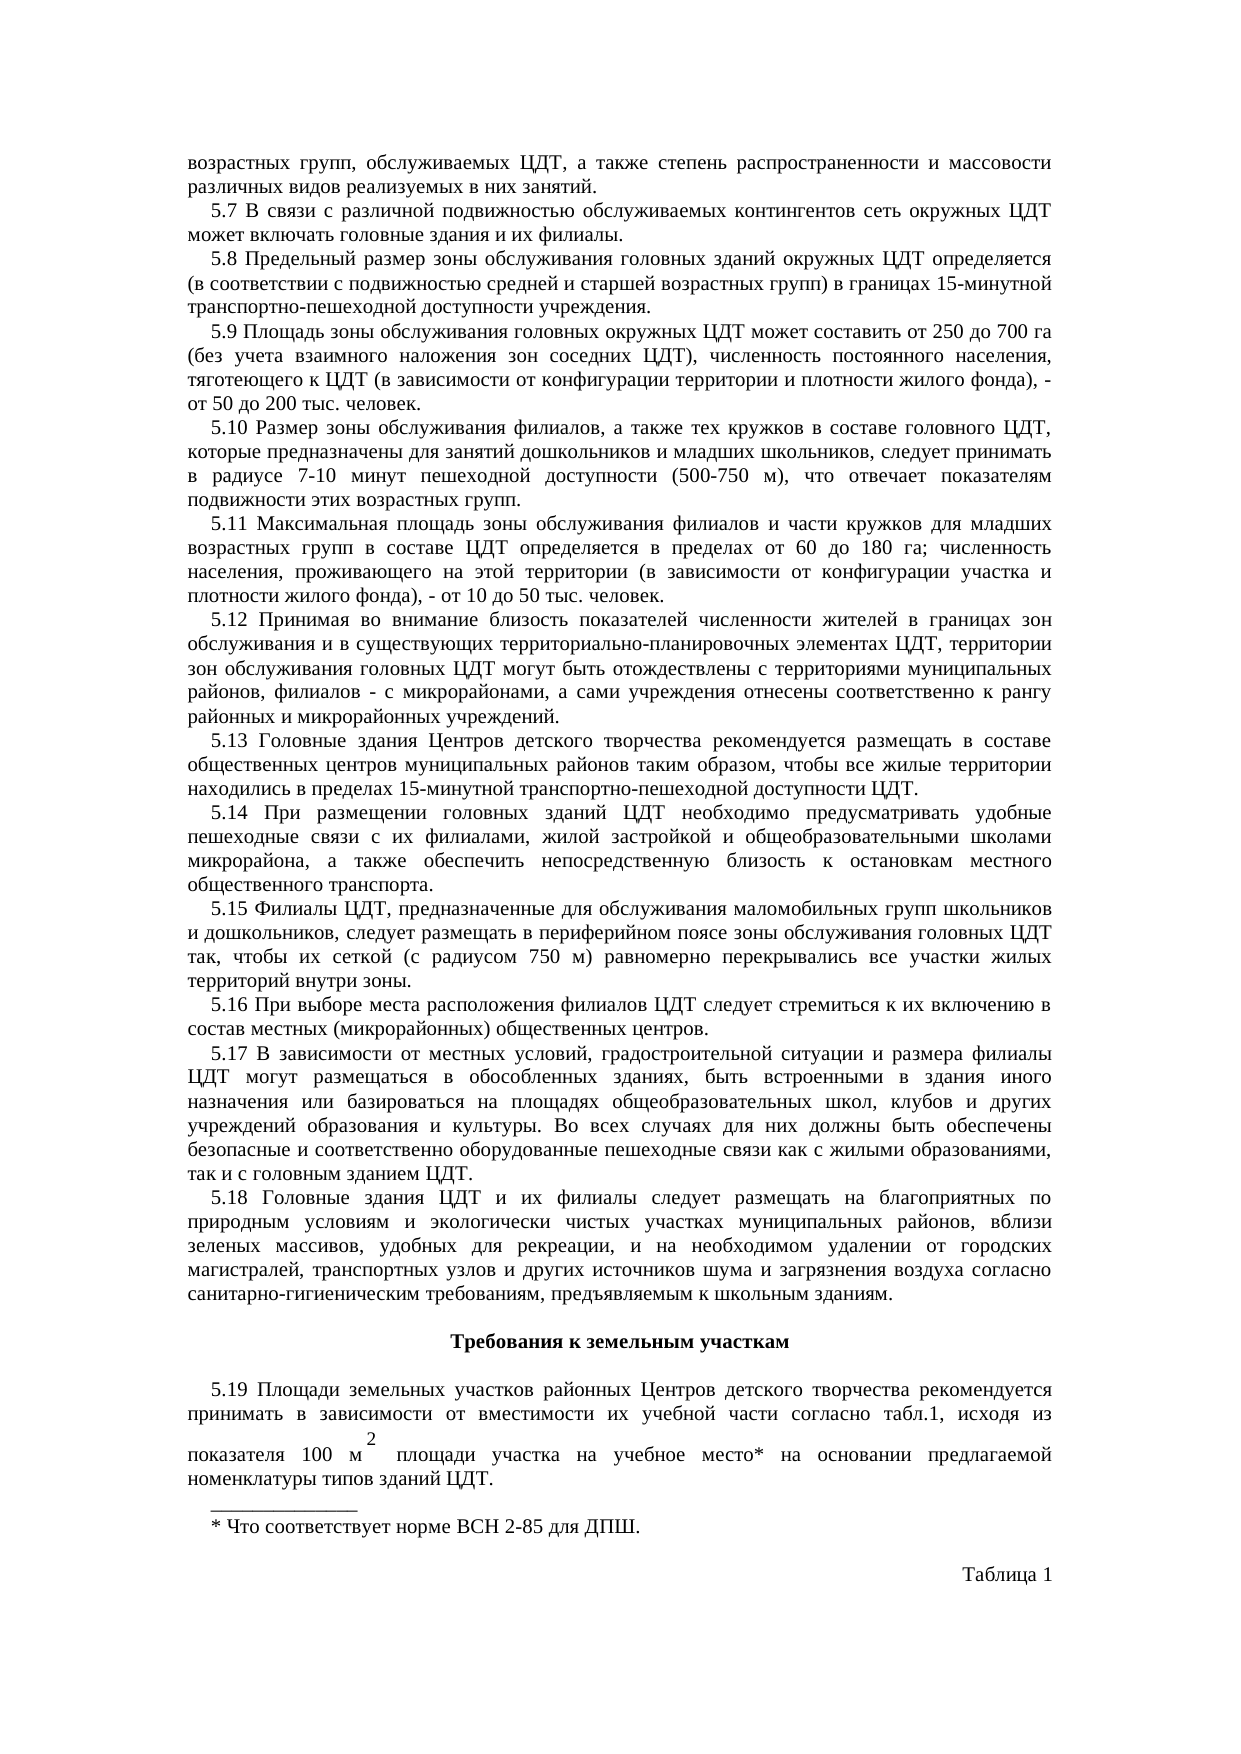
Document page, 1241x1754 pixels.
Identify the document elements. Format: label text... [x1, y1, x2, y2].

text * Что соответствует норме ВСН 2-85 для ДПШ. [187, 1514, 1053, 1538]
text 5.17 В зависимости от местных условий, градостроительной ситуации и размера филиалы ЦДТ могут размещаться в обособленных зданиях, быть встроенными в здания иного назначения или базироваться на площадях общеобразовательных школ, клубов и других учреждений образования и культуры. Во всех случаях для них должны быть обеспечены безопасные и соответственно оборудованные пешеходные связи как с жилыми образованиями, так и с головным зданием ЦДТ. [187, 1040, 1053, 1185]
text 5.10 Размер зоны обслуживания филиалов, а также тех кружков в составе головного ЦДТ, которые предназначены для занятий дошкольников и младших школьников, следует принимать в радиусе 7-10 минут пешеходной доступности (500-750 м), что отвечает показателям подвижности этих возрастных групп. [187, 415, 1053, 511]
text 5.9 Площадь зоны обслуживания головных окружных ЦДТ может составить от 250 до 700 га (без учета взаимного наложения зон соседних ЦДТ), численность постоянного населения, тяготеющего к ЦДТ (в зависимости от конфигурации территории и плотности жилого фонда), - от 50 до 200 тыс. человек. [187, 318, 1053, 415]
text 5.11 Максимальная площадь зоны обслуживания филиалов и части кружков для младших возрастных групп в составе ЦДТ определяется в пределах от 60 до 180 га; численность населения, проживающего на этой территории (в зависимости от конфигурации участка и плотности жилого фонда), - от 10 до 50 тыс. человек. [187, 511, 1053, 607]
text 5.16 При выборе места расположения филиалов ЦДТ следует стремиться к их включению в состав местных (микрорайонных) общественных центров. [187, 992, 1053, 1040]
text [187, 150, 1053, 198]
text 5.12 Принимая во внимание близость показателей численности жителей в границах зон обслуживания и в существующих территориально-планировочных элементах ЦДТ, территории зон обслуживания головных ЦДТ могут быть отождествлены с территориями муниципальных районов, филиалов - с микрорайонами, а сами учреждения отнесены соответственно к рангу районных и микрорайонных учреждений. [187, 607, 1053, 727]
subtitle Требования к земельным участкам [187, 1329, 1053, 1353]
text 5.15 Филиалы ЦДТ, предназначенные для обслуживания маломобильных групп школьников и дошкольников, следует размещать в периферийном поясе зоны обслуживания головных ЦДТ так, чтобы их сеткой (с радиусом 750 м) равномерно перекрывались все участки жилых территорий внутри зоны. [187, 896, 1053, 992]
text 5.14 При размещении головных зданий ЦДТ необходимо предусматривать удобные пешеходные связи с их филиалами, жилой застройкой и общеобразовательными школами микрорайона, а также обеспечить непосредственную близость к остановкам местного общественного транспорта. [187, 800, 1053, 896]
text 5.19 Площади земельных участков районных Центров детского творчества рекомендуется принимать в зависимости от вместимости их учебной части согласно табл.1, исходя из показателя 100 м площади участка на учебное место* на основании предлагаемой номенклатуры типов зданий ЦДТ. [187, 1377, 1053, 1490]
text 5.13 Головные здания Центров детского творчества рекомендуется размещать в составе общественных центров муниципальных районов таким образом, чтобы все жилые территории находились в пределах 15-минутной транспортно-пешеходной доступности ЦДТ. [187, 727, 1053, 800]
text ______________ [187, 1490, 1053, 1514]
text 5.7 В связи с различной подвижностью обслуживаемых контингентов сеть окружных ЦДТ может включать головные здания и их филиалы. [187, 198, 1053, 246]
text 5.8 Предельный размер зоны обслуживания головных зданий окружных ЦДТ определяется (в соответствии с подвижностью средней и старшей возрастных групп) в границах 15-минутной транспортно-пешеходной доступности учреждения. [187, 246, 1053, 318]
text 5.18 Головные здания ЦДТ и их филиалы следует размещать на благоприятных по природным условиям и экологически чистых участках муниципальных районов, вблизи зеленых массивов, удобных для рекреации, и на необходимом удалении от городских магистралей, транспортных узлов и других источников шума и загрязнения воздуха согласно санитарно-гигиеническим требованиям, предъявляемым к школьным зданиям. [187, 1185, 1053, 1305]
text Таблица 1 [187, 1562, 1053, 1586]
